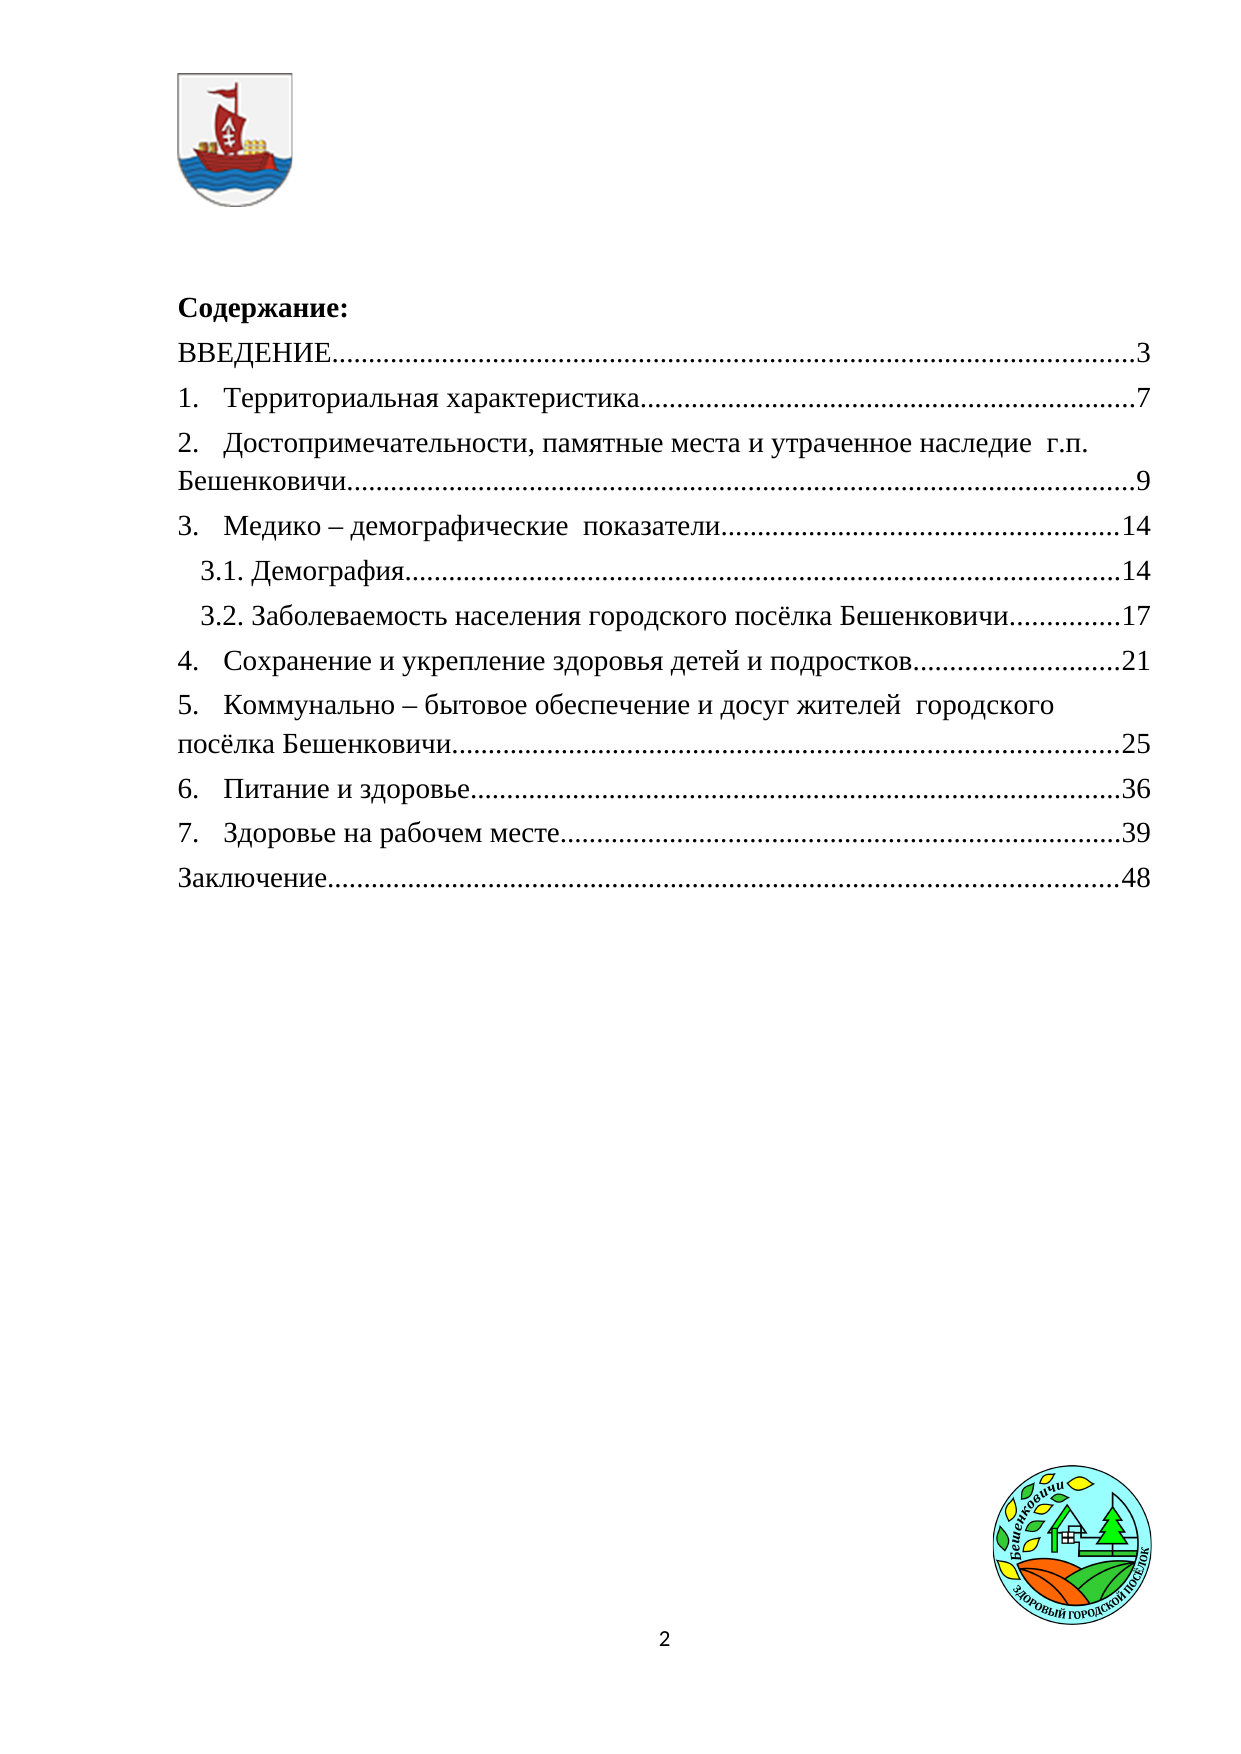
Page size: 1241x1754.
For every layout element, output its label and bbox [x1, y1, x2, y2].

picture [992, 1465, 1152, 1625]
picture [177, 73, 293, 207]
